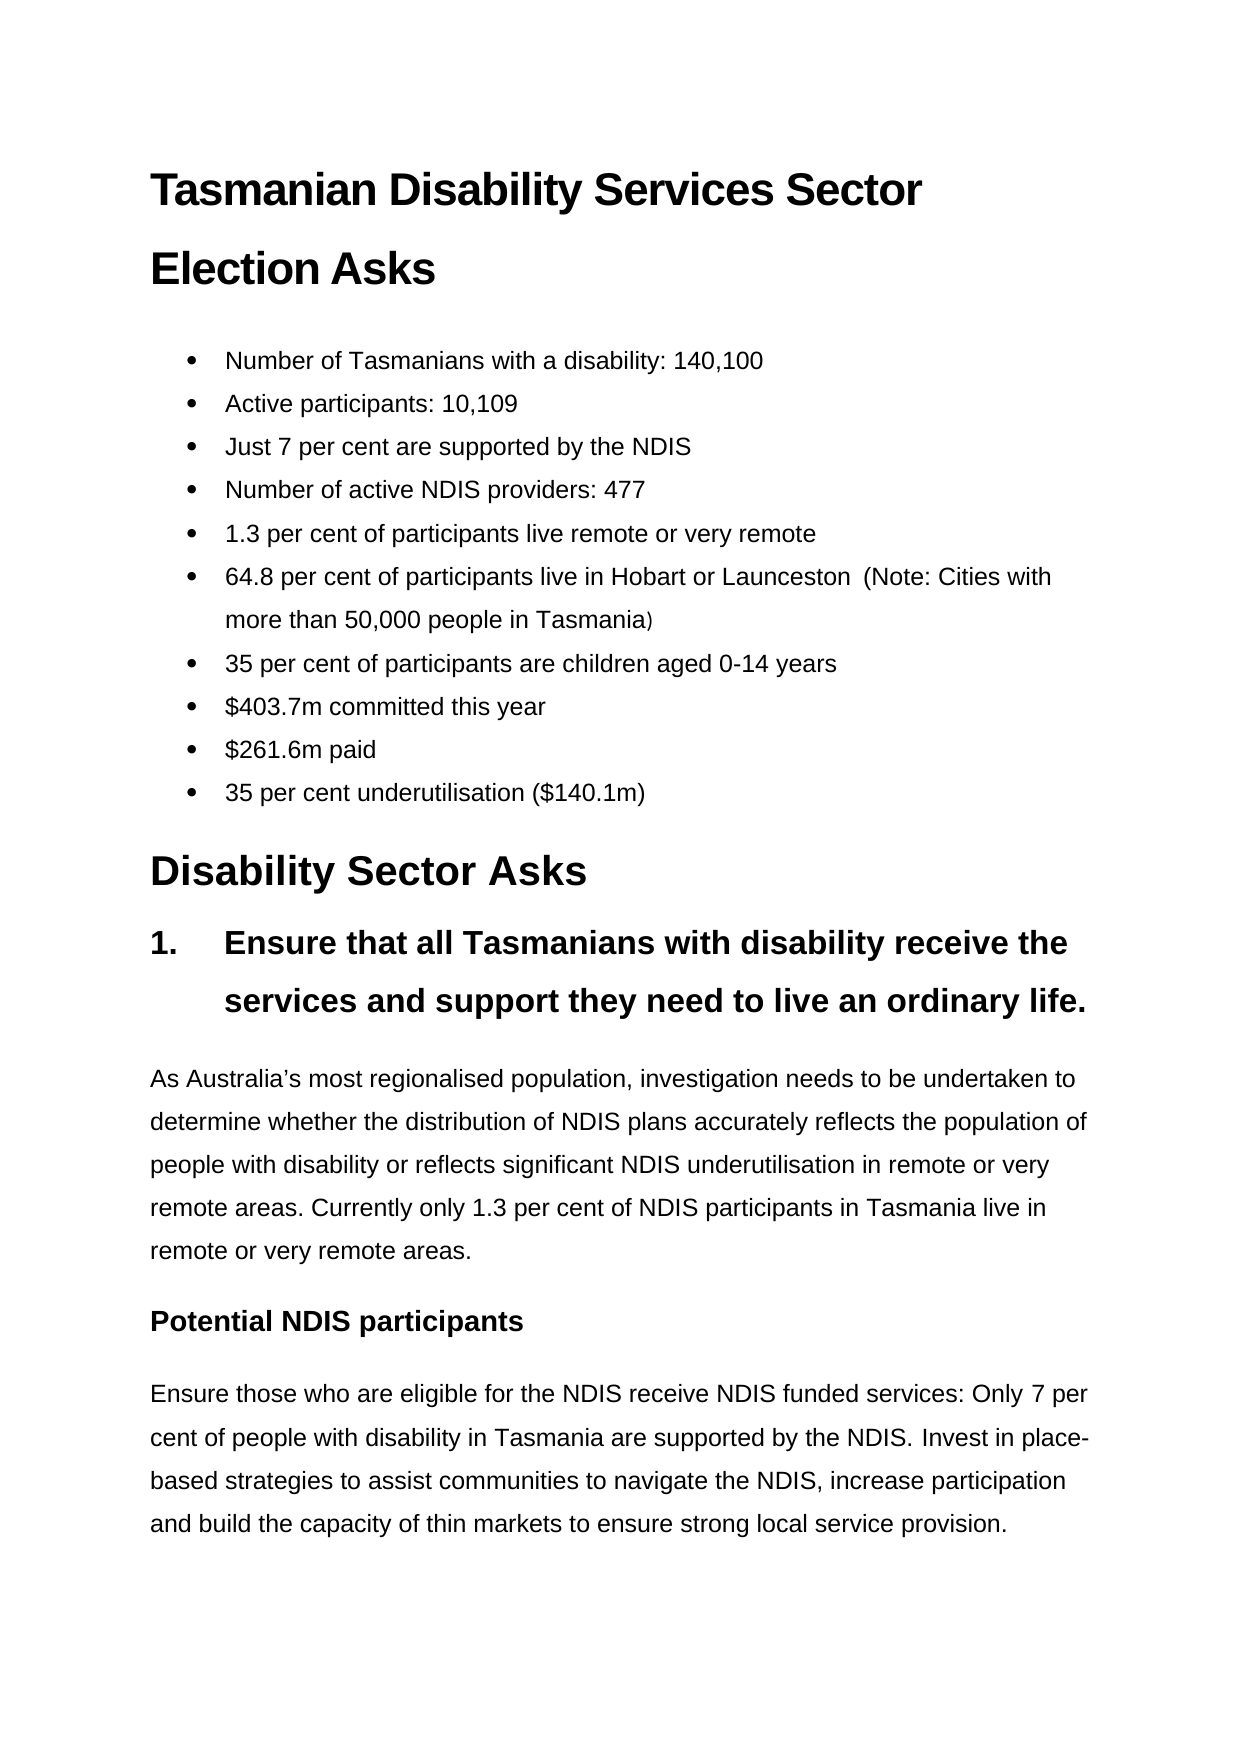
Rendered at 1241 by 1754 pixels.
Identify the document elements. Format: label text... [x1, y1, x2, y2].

subtitle Disability Sector Asks [150, 847, 1090, 894]
list Active participants: 10,109 [187, 389, 1090, 418]
subtitle Ensure that all Tasmanians with disability receive the services and support they need to live an ordinary life. [150, 923, 1090, 1019]
list $261.6m paid [187, 735, 1090, 764]
list Number of active NDIS providers: 477 [187, 475, 1090, 504]
list 35 per cent underutilisation ($140.1m) [187, 778, 1090, 807]
title Tasmanian Disability Services Sector Election Asks [150, 162, 1090, 294]
list Ensure those who are eligible for the NDIS receive NDIS funded services: Only 7 per cent of people with disability in Tasmania are supported by the NDIS. Invest in place-based strategies to assist communities to navigate the NDIS, increase participation and build the capacity of thin markets to ensure strong local service provision. [150, 1379, 1090, 1538]
list Just 7 per cent are supported by the NDIS [187, 432, 1090, 461]
list 64.8 per cent of participants live in Hobart or Launceston (Note: Cities with more than 50,000 people in Tasmania) [187, 562, 1090, 634]
list Number of Tasmanians with a disability: 140,100 [187, 346, 1090, 374]
list 1.3 per cent of participants live remote or very remote [187, 518, 1090, 547]
text As Australia’s most regionalised population, investigation needs to be undertaken to determine whether the distribution of NDIS plans accurately reflects the population of people with disability or reflects significant NDIS underutilisation in remote or very remote areas. Currently only 1.3 per cent of NDIS participants in Tasmania live in remote or very remote areas. [150, 1063, 1090, 1265]
list 35 per cent of participants are children aged 0-14 years [187, 649, 1090, 678]
subtitle Potential NDIS participants [150, 1304, 1090, 1338]
list $403.7m committed this year [187, 692, 1090, 721]
